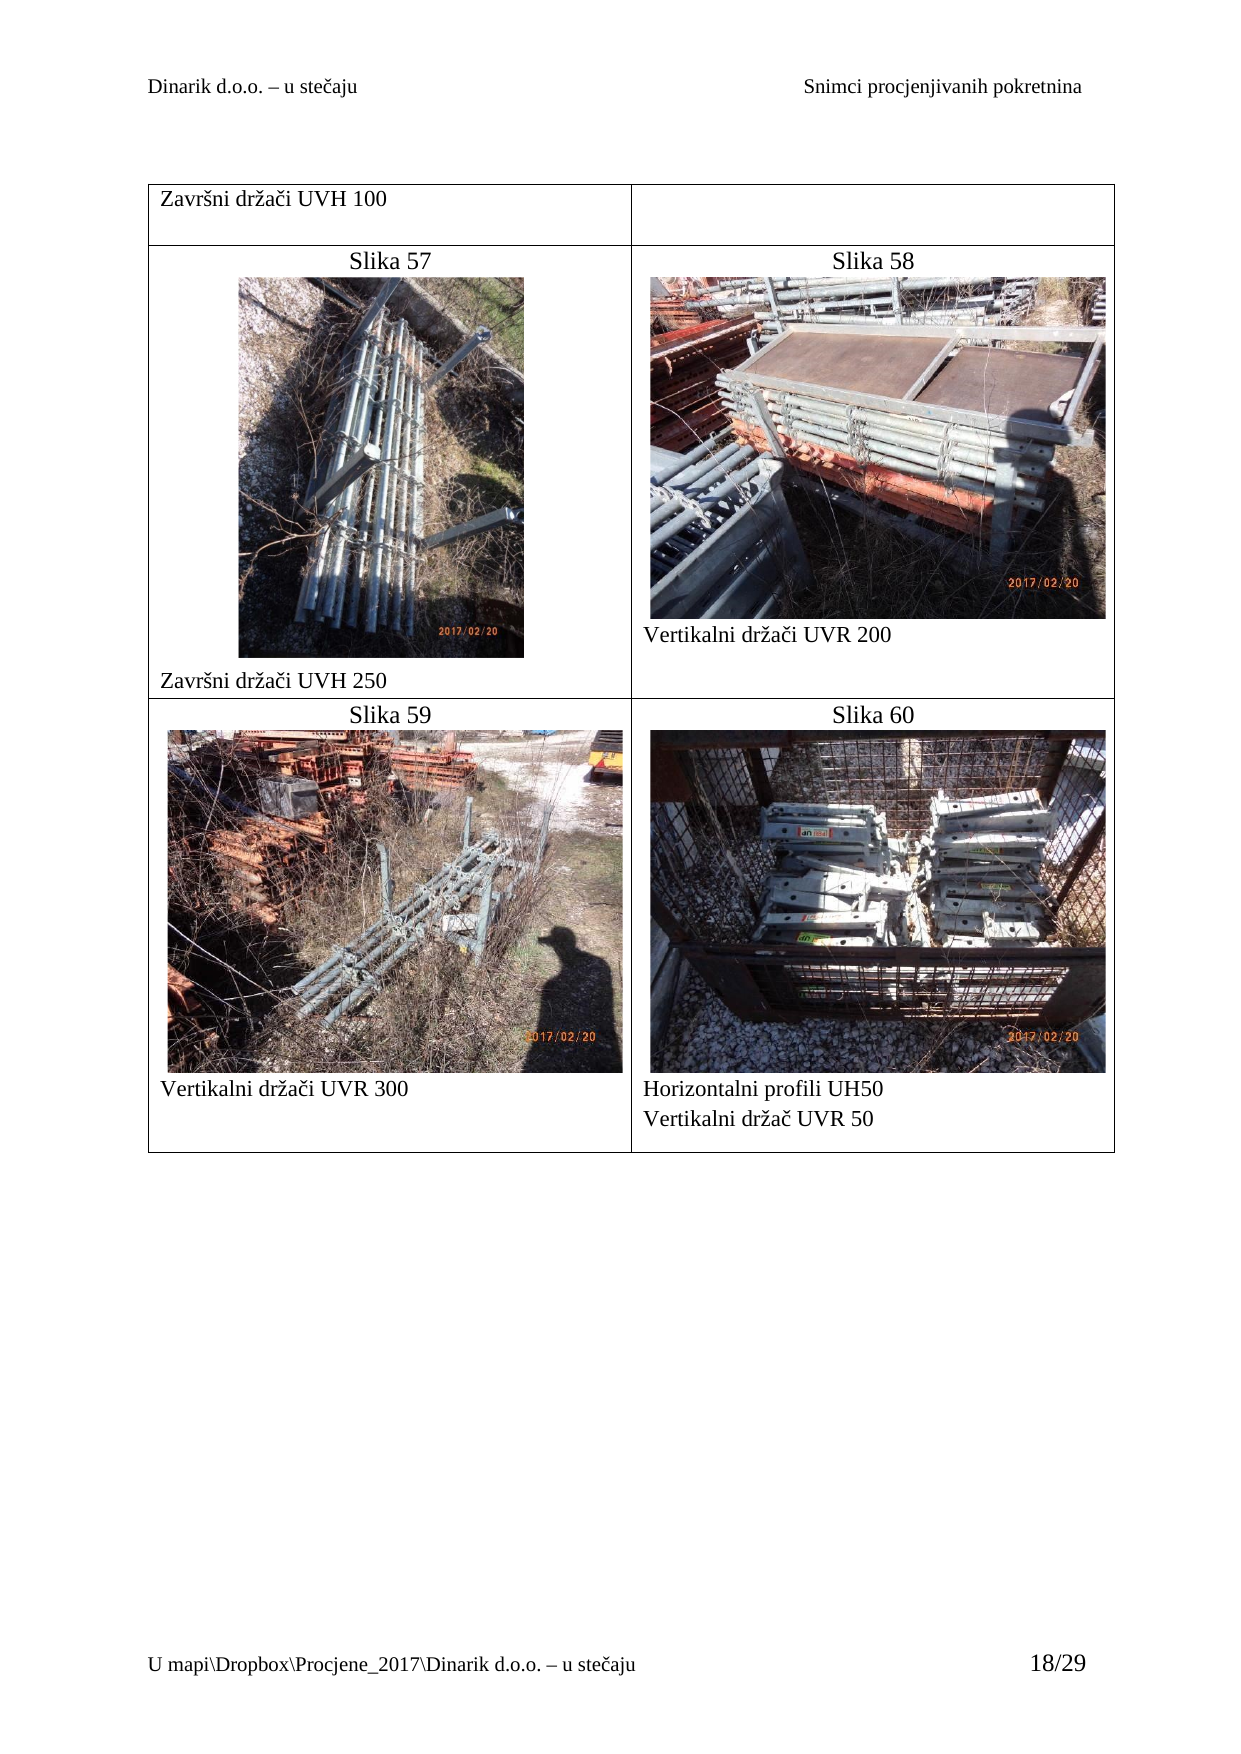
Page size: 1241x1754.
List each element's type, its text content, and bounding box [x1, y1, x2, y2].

picture [239, 278, 524, 658]
table_cell Slika 57 Završni držači UVH 250 [149, 246, 631, 698]
picture [167, 730, 623, 1073]
picture [650, 730, 1106, 1073]
table_cell Slika 59 Vertikalni držači UVR 300 [149, 699, 631, 1152]
table_cell Slika 60 Horizontalni profili UH50 Vertikalni držač UVR 50 [632, 699, 1114, 1152]
table_cell Slika 58 Vertikalni držači UVR 200 [632, 246, 1114, 698]
picture [650, 277, 1106, 619]
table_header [632, 185, 1114, 245]
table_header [149, 185, 631, 245]
